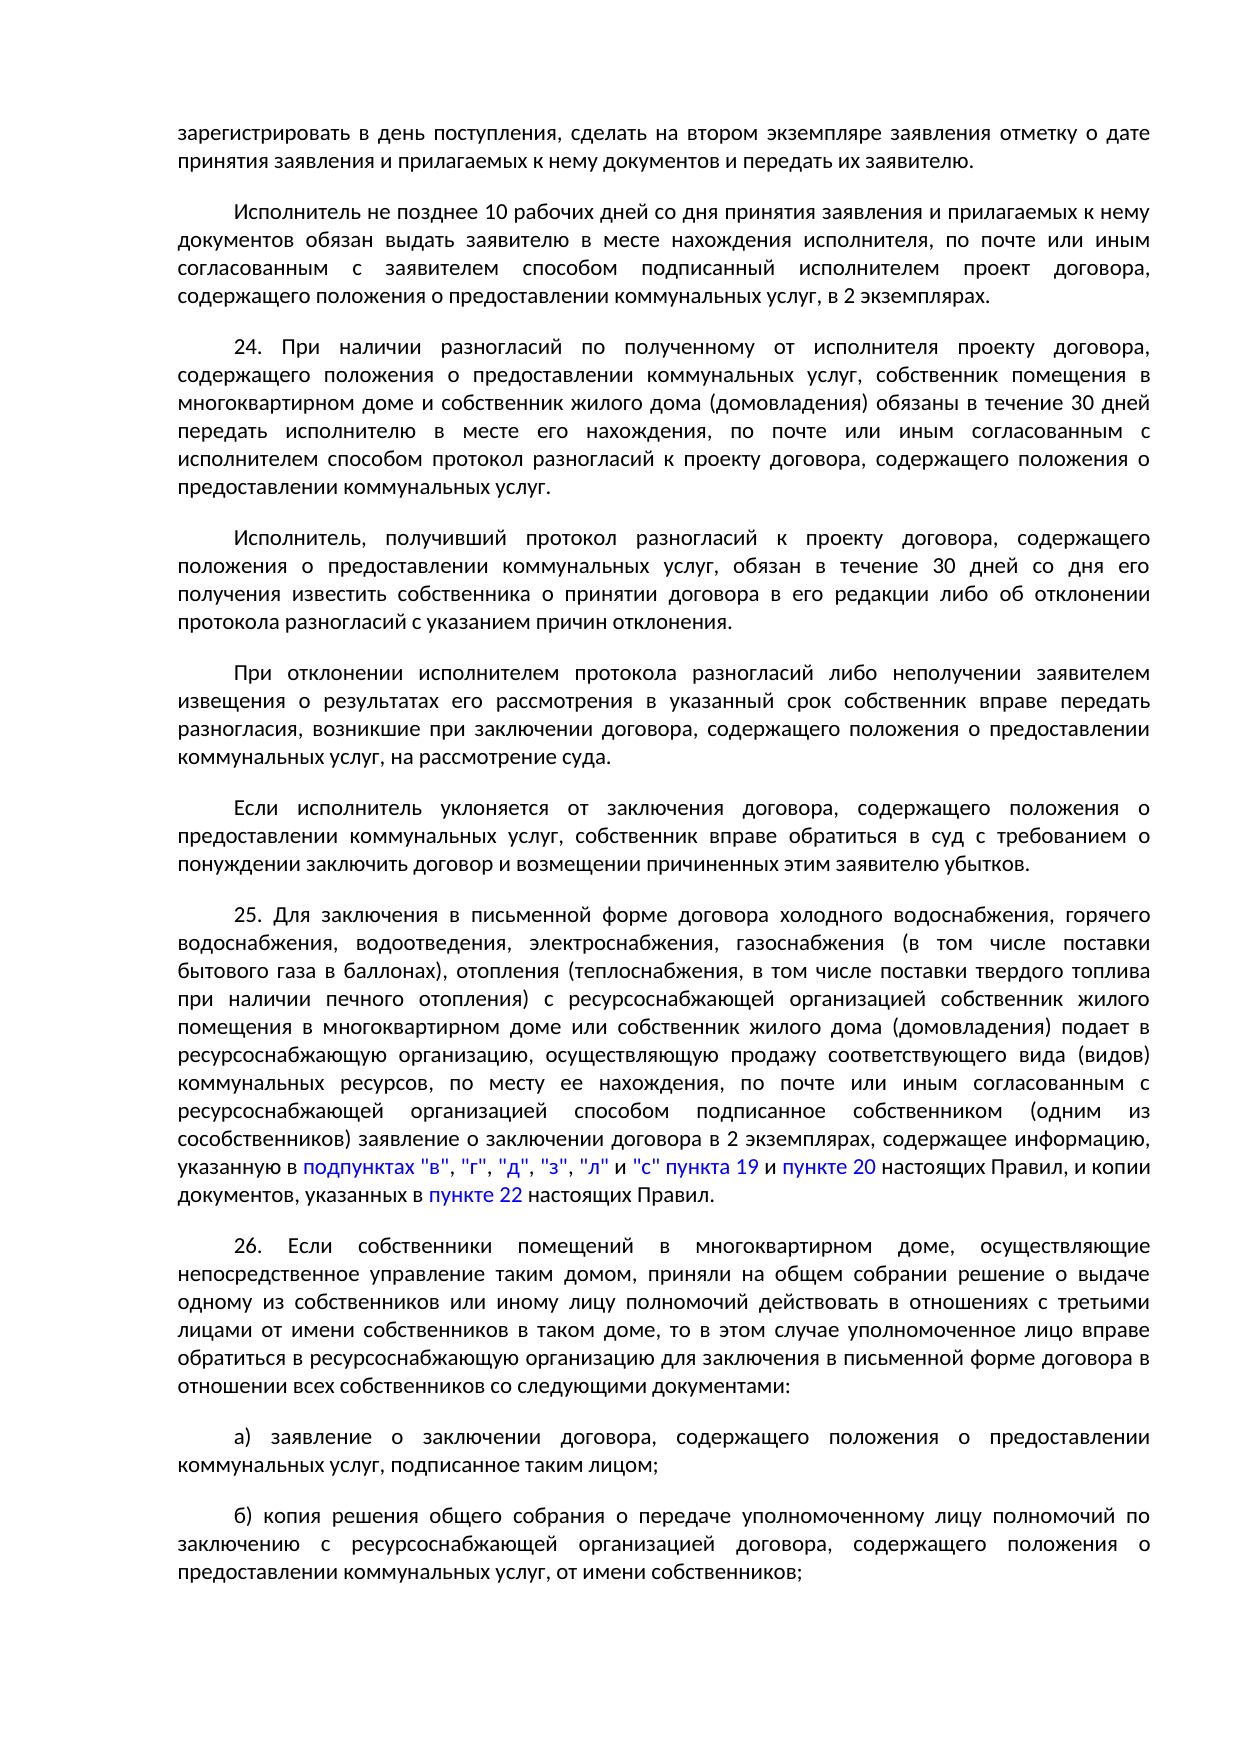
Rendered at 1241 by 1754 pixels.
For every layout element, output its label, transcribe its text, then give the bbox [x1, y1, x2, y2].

text 25. Для заключения в письменной форме договора холодного водоснабжения, горячего водоснабжения, водоотведения, электроснабжения, газоснабжения (в том числе поставки бытового газа в баллонах), отопления (теплоснабжения, в том числе поставки твердого топлива при наличии печного отопления) с ресурсоснабжающей организацией собственник жилого помещения в многоквартирном доме или собственник жилого дома (домовладения) подает в ресурсоснабжающую организацию, осуществляющую продажу соответствующего вида (видов) коммунальных ресурсов, по месту ее нахождения, по почте или иным согласованным с ресурсоснабжающей организацией способом подписанное собственником (одним из сособственников) заявление о заключении договора в 2 экземплярах, содержащее информацию, указанную в подпунктах "в", "г", "д", "з", "л" и "с" пункта 19 и пункте 20 настоящих Правил, и копии документов, указанных в пункте 22 настоящих Правил. [177, 900, 1152, 1208]
text 26. Если собственники помещений в многоквартирном доме, осуществляющие непосредственное управление таким домом, приняли на общем собрании решение о выдаче одному из собственников или иному лицу полномочий действовать в отношениях с третьими лицами от имени собственников в таком доме, то в этом случае уполномоченное лицо вправе обратиться в ресурсоснабжающую организацию для заключения в письменной форме договора в отношении всех собственников со следующими документами: [177, 1231, 1152, 1399]
text Исполнитель, получивший протокол разногласий к проекту договора, содержащего положения о предоставлении коммунальных услуг, обязан в течение 30 дней со дня его получения известить собственника о принятии договора в его редакции либо об отклонении протокола разногласий с указанием причин отклонения. [177, 523, 1152, 635]
text Если исполнитель уклоняется от заключения договора, содержащего положения о предоставлении коммунальных услуг, собственник вправе обратиться в суд с требованием о понуждении заключить договор и возмещении причиненных этим заявителю убытков. [177, 793, 1152, 877]
text При отклонении исполнителем протокола разногласий либо неполучении заявителем извещения о результатах его рассмотрения в указанный срок собственник вправе передать разногласия, возникшие при заключении договора, содержащего положения о предоставлении коммунальных услуг, на рассмотрение суда. [177, 658, 1152, 770]
text Исполнитель не позднее 10 рабочих дней со дня принятия заявления и прилагаемых к нему документов обязан выдать заявителю в месте нахождения исполнителя, по почте или иным согласованным с заявителем способом подписанный исполнителем проект договора, содержащего положения о предоставлении коммунальных услуг, в 2 экземплярах. [177, 197, 1152, 309]
text а) заявление о заключении договора, содержащего положения о предоставлении коммунальных услуг, подписанное таким лицом; [177, 1422, 1152, 1478]
text 24. При наличии разногласий по полученному от исполнителя проекту договора, содержащего положения о предоставлении коммунальных услуг, собственник помещения в многоквартирном доме и собственник жилого дома (домовладения) обязаны в течение 30 дней передать исполнителю в месте его нахождения, по почте или иным согласованным с исполнителем способом протокол разногласий к проекту договора, содержащего положения о предоставлении коммунальных услуг. [177, 332, 1152, 500]
text б) копия решения общего собрания о передаче уполномоченному лицу полномочий по заключению с ресурсоснабжающей организацией договора, содержащего положения о предоставлении коммунальных услуг, от имени собственников; [177, 1501, 1152, 1585]
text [177, 118, 1152, 174]
